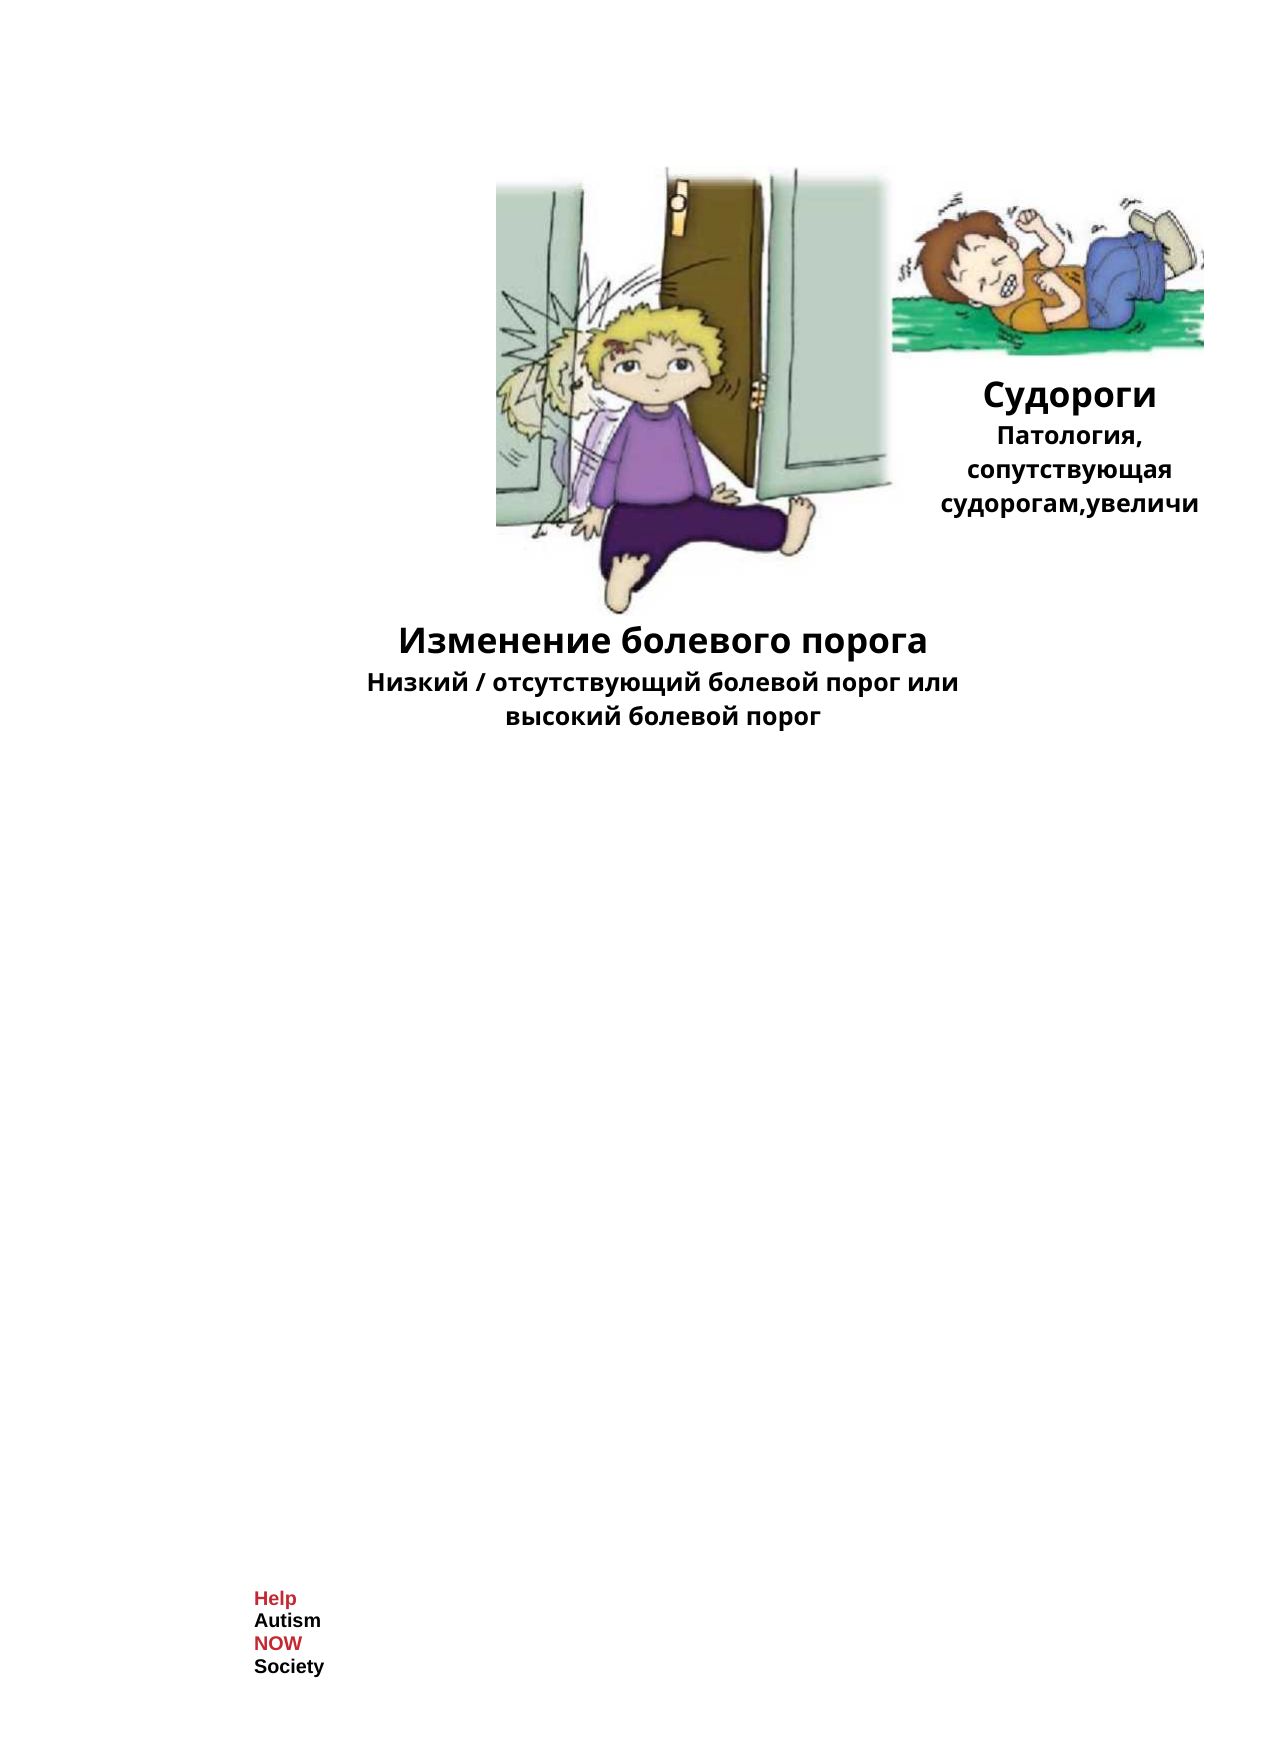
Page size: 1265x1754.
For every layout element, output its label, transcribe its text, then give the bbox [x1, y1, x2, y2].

picture [496, 166, 1204, 616]
text Изменение болевого порога Низкий / отсутствующий болевой порог или высокий болевой порог [165, 616, 1160, 732]
